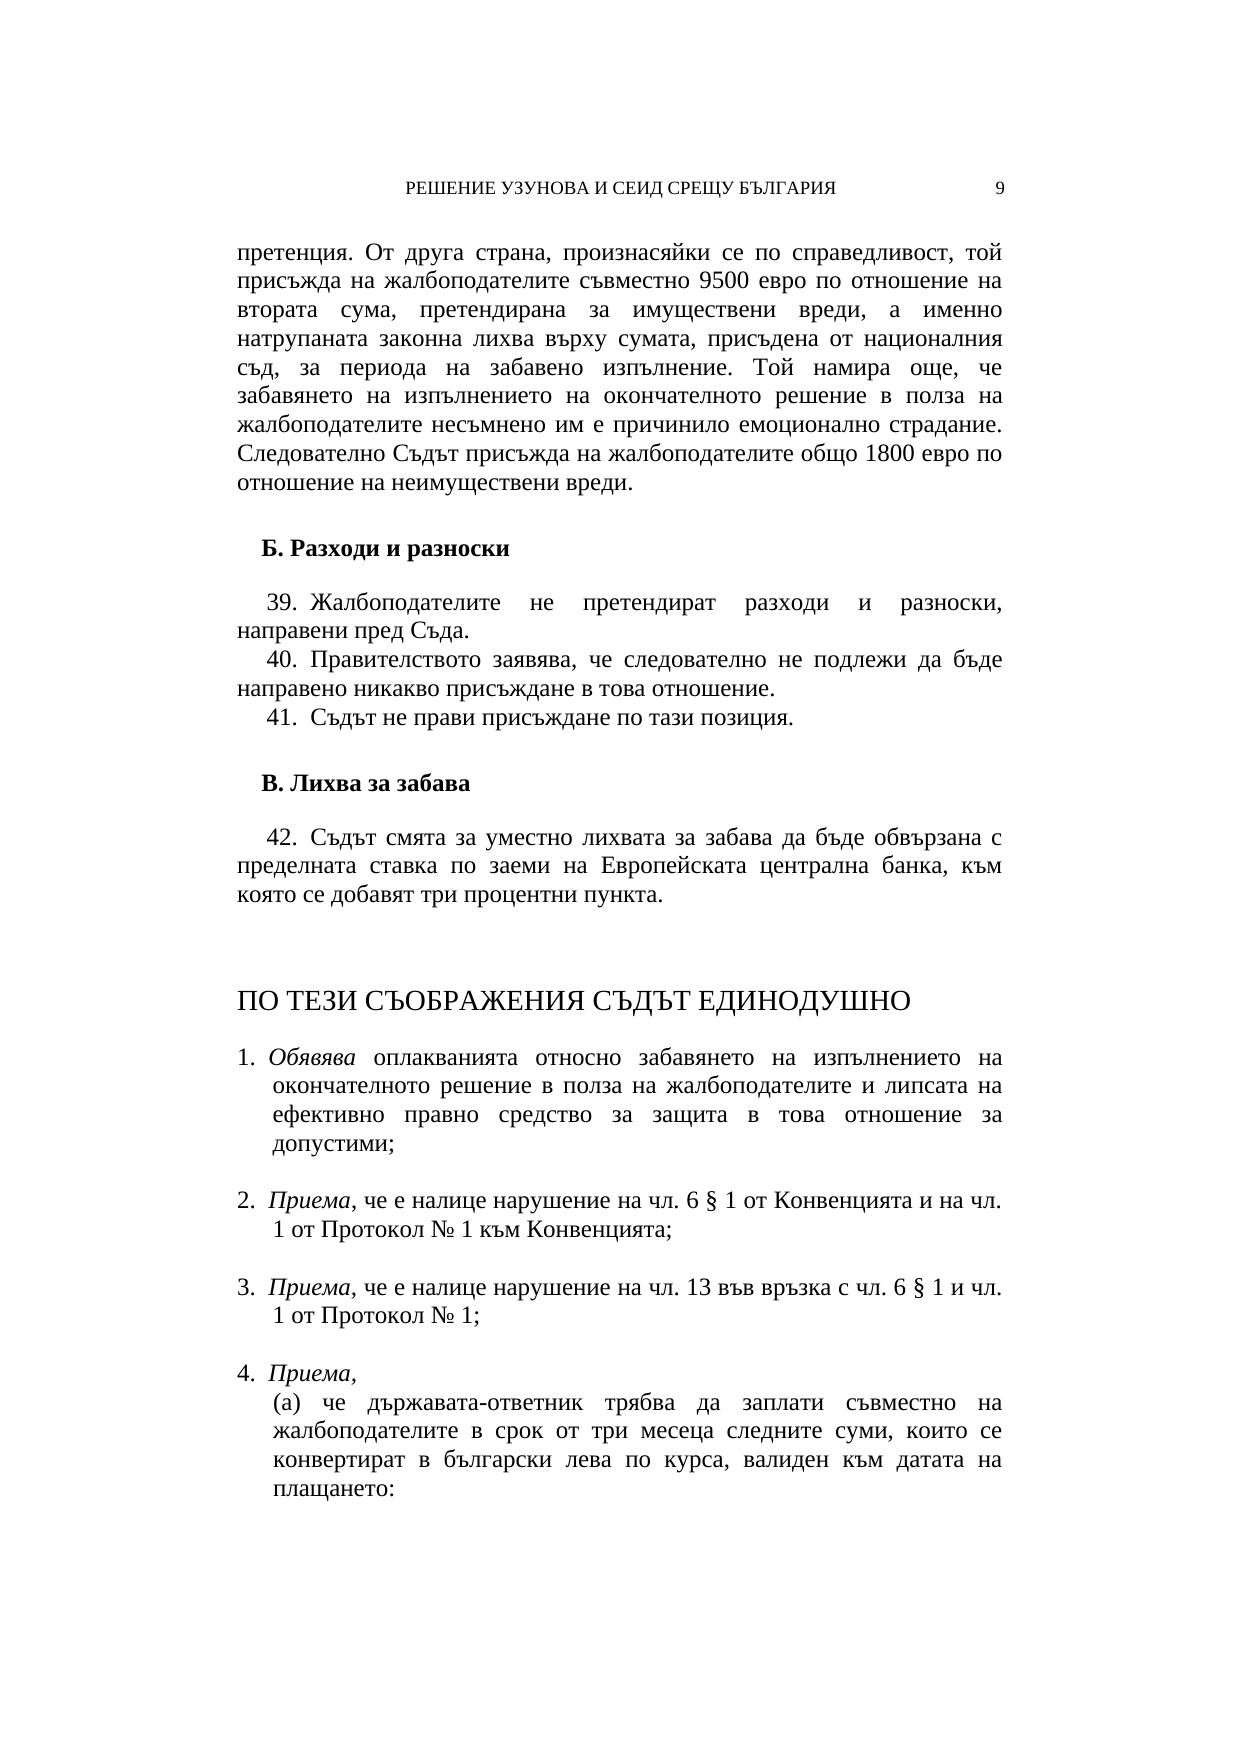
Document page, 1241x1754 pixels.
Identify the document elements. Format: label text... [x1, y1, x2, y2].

list 4. Приема, [237, 1358, 1003, 1387]
list 2. Приема, че е налице нарушение на чл. 6 § 1 от Конвенцията и на чл. 1 от Протокол № 1 към Конвенцията; [237, 1185, 1003, 1243]
list 1. Обявява оплакванията относно забавянето на изпълнението на окончателното решение в полза на жалбоподателите и липсата на ефективно правно средство за защита в това отношение за допустими; [237, 1042, 1003, 1157]
subtitle Б. Разходи и разноски [261, 533, 1003, 562]
list 3. Приема, че е налице нарушение на чл. 13 във връзка с чл. 6 § 1 и чл. 1 от Протокол № 1; [237, 1272, 1003, 1329]
subtitle В. Лихва за забава [261, 768, 1003, 797]
text 42. Съдът смята за уместно лихвата за забава да бъде обвързана с пределната ставка по заеми на Европейската централна банка, към която се добавят три процентни пункта. [237, 822, 1003, 908]
list (а) че държавата-ответник трябва да заплати съвместно на жалбоподателите в срок от три месеца следните суми, които се конвертират в български лева по курса, валиден към датата на плащането: [273, 1387, 1003, 1502]
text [237, 237, 1003, 496]
text 39. Жалбоподателите не претендират разходи и разноски, направени пред Съда. [237, 587, 1003, 644]
text 41. Съдът не прави присъждане по тази позиция. [237, 702, 1003, 731]
text 40. Правителството заявява, че следователно не подлежи да бъде направено никакво присъждане в това отношение. [237, 644, 1003, 702]
title ПО ТЕЗИ СЪОБРАЖЕНИЯ СЪДЪТ ЕДИНОДУШНО [237, 983, 1003, 1017]
